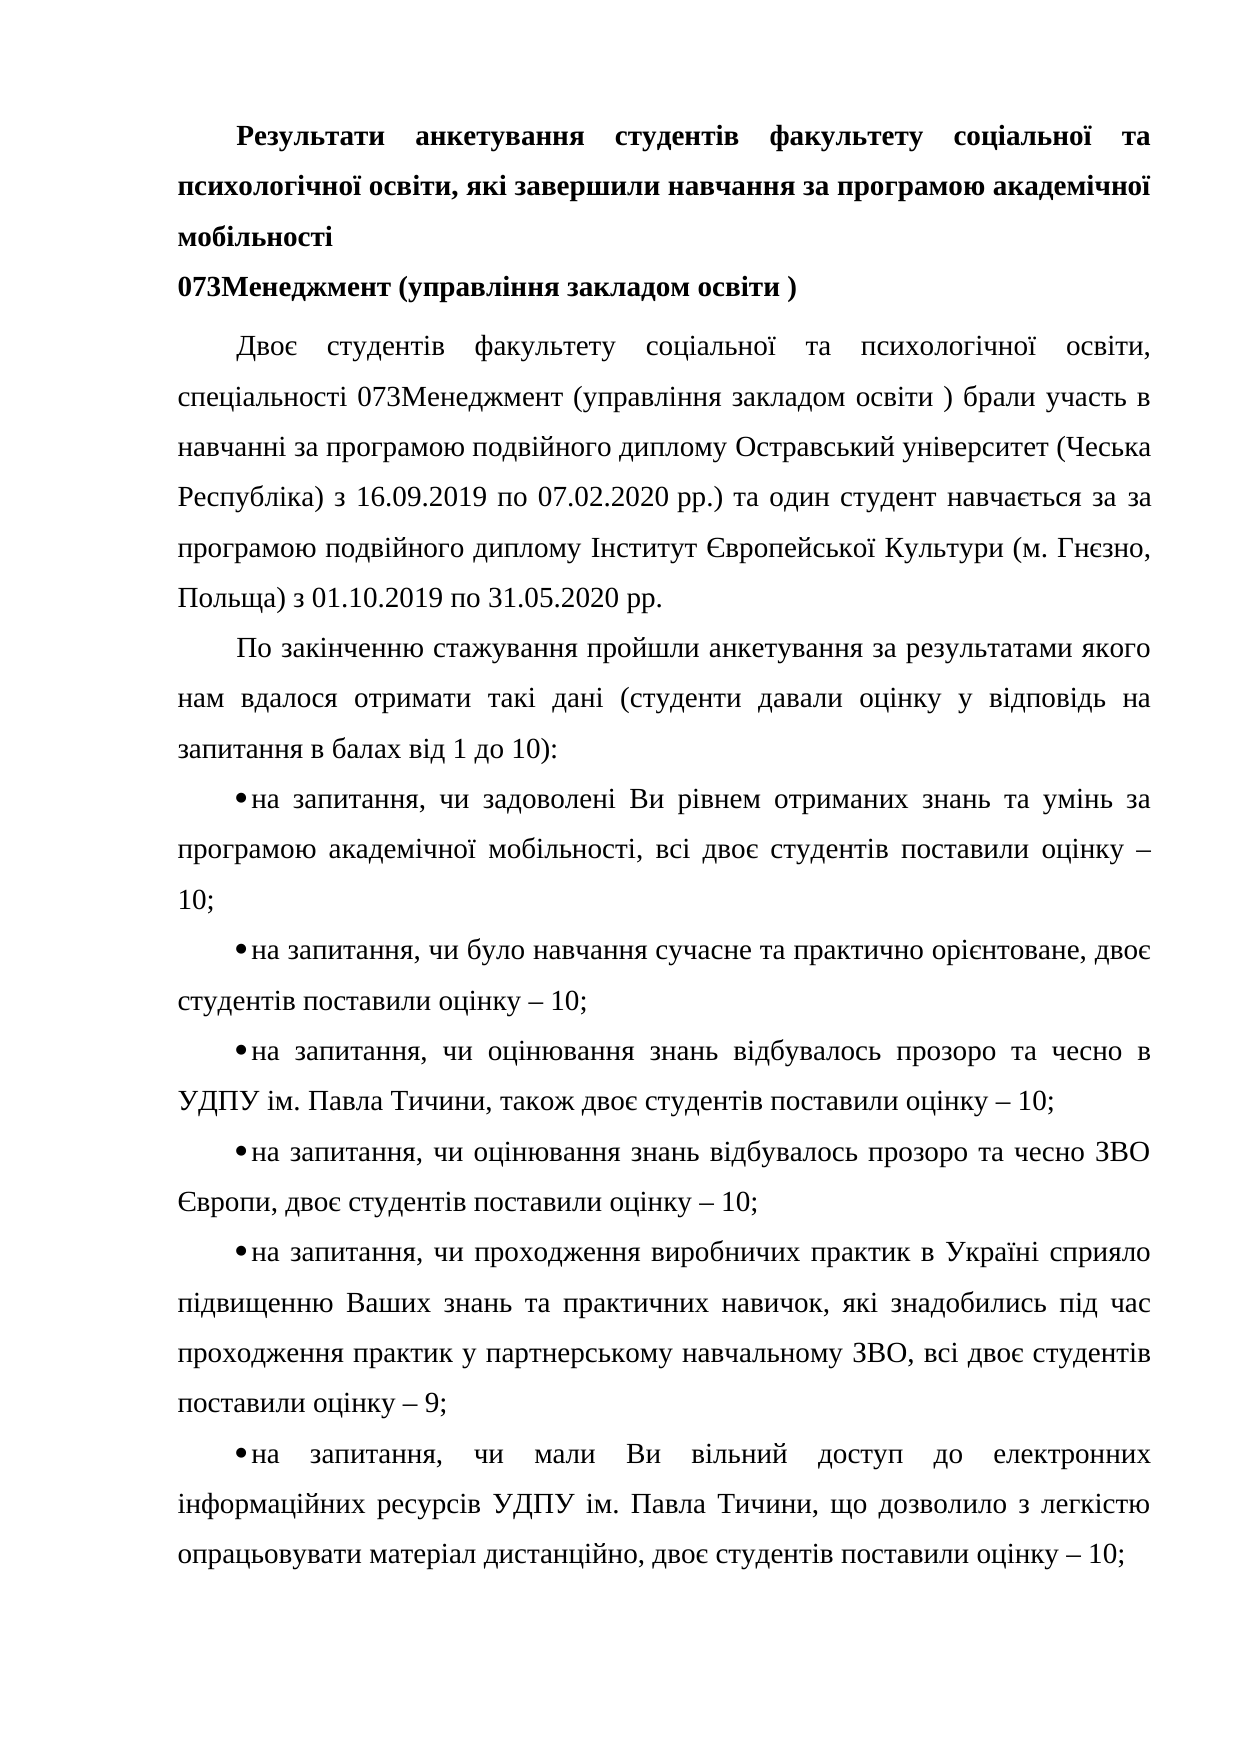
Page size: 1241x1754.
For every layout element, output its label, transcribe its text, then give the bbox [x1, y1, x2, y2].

list на запитання, чи мали Ви вільний доступ до електронних інформаційних ресурсів УДПУ ім. Павла Тичини, що дозволило з легкістю опрацьовувати матеріал дистанційно, двоє студентів поставили оцінку – 10; [177, 1436, 1152, 1570]
list на запитання, чи оцінювання знань відбувалось прозоро та чесно ЗВО Європи, двоє студентів поставили оцінку – 10; [177, 1134, 1152, 1218]
list на запитання, чи було навчання сучасне та практично орієнтоване, двоє студентів поставили оцінку – 10; [177, 932, 1152, 1016]
text Результати анкетування студентів факультету соціальної та психологічної освіти, які завершили навчання за програмою академічної мобільності [177, 118, 1152, 252]
text Двоє студентів факультету соціальної та психологічної освіти, спеціальності 073Менеджмент (управління закладом освіти ) брали участь в навчанні за програмою подвійного диплому Остравський університет (Чеська Республіка) з 16.09.2019 по 07.02.2020 рр.) та один студент навчається за за програмою подвійного диплому Інститут Європейської Культури (м. Гнєзно, Польща) з 01.10.2019 по 31.05.2020 рр. [177, 328, 1152, 613]
list на запитання, чи оцінювання знань відбувалось прозоро та чесно в УДПУ ім. Павла Тичини, також двоє студентів поставили оцінку – 10; [177, 1033, 1152, 1117]
list на запитання, чи проходження виробничих практик в Україні сприяло підвищенню Ваших знань та практичних навичок, які знадобились під час проходження практик у партнерському навчальному ЗВО, всі двоє студентів поставили оцінку – 9; [177, 1234, 1152, 1419]
text По закінченню стажування пройшли анкетування за результатами якого нам вдалося отримати такі дані (студенти давали оцінку у відповідь на запитання в балах від 1 до 10): [177, 630, 1152, 764]
text 073Менеджмент (управління закладом освіти ) [177, 269, 1152, 303]
list на запитання, чи задоволені Ви рівнем отриманих знань та умінь за програмою академічної мобільності, всі двоє студентів поставили оцінку – 10; [177, 781, 1152, 916]
